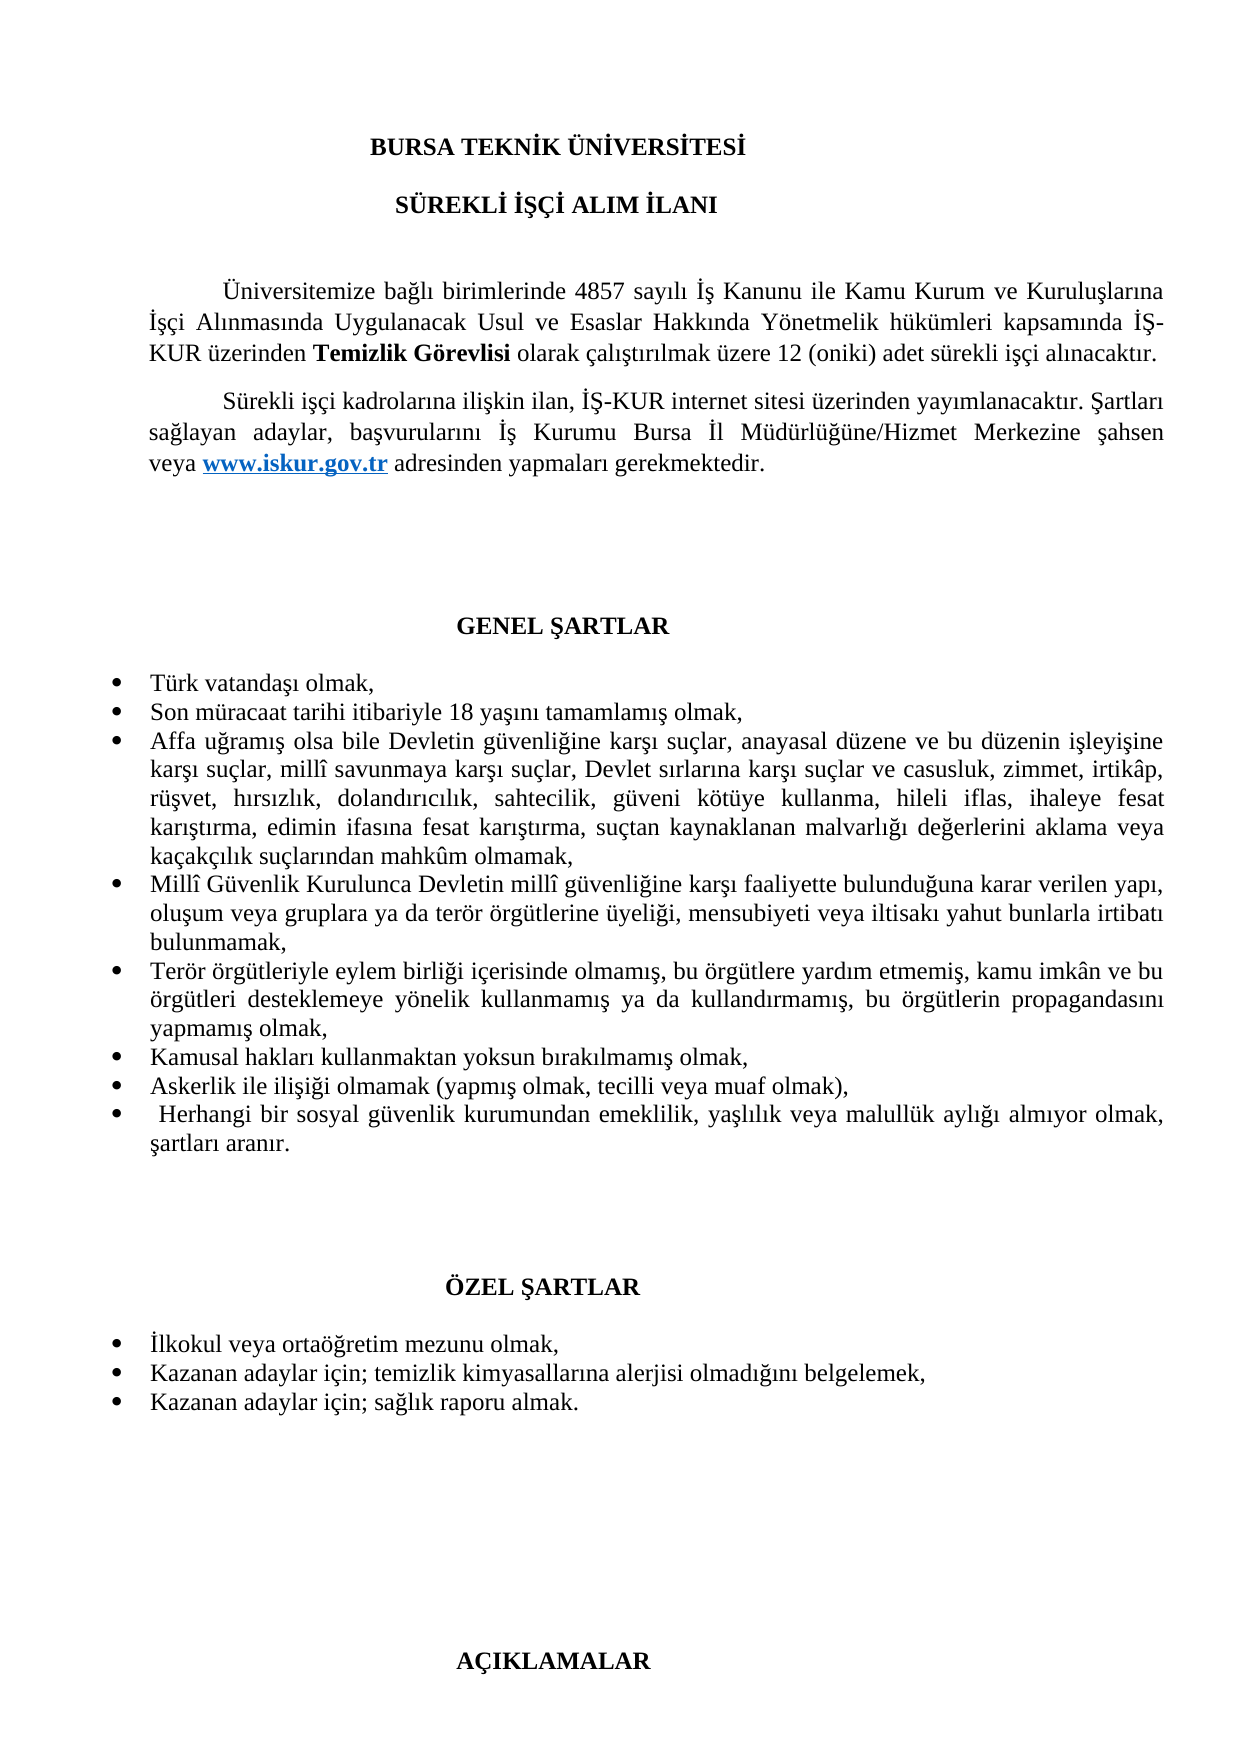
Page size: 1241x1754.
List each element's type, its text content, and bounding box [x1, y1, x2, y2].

list ÖZEL ŞARTLAR [445, 1272, 1165, 1301]
list Herhangi bir sosyal güvenlik kurumundan emeklilik, yaşlılık veya malullük aylığı almıyor olmak, şartları aranır. [112, 1099, 1165, 1157]
text Üniversitemize bağlı birimlerinde 4857 sayılı İş Kanunu ile Kamu Kurum ve Kuruluşlarına İşçi Alınmasında Uygulanacak Usul ve Esaslar Hakkında Yönetmelik hükümleri kapsamında İŞ-KUR üzerinden Temizlik Görevlisi olarak çalıştırılmak üzere 12 (oniki) adet sürekli işçi alınacaktır. [149, 276, 1165, 367]
list Türk vatandaşı olmak, [112, 668, 1165, 697]
list Kamusal hakları kullanmaktan yoksun bırakılmamış olmak, [112, 1042, 1165, 1071]
list İlkokul veya ortaöğretim mezunu olmak, [112, 1329, 1165, 1358]
list Kazanan adaylar için; temizlik kimyasallarına alerjisi olmadığını belgelemek, [112, 1358, 1165, 1387]
list Millî Güvenlik Kurulunca Devletin millî güvenliğine karşı faaliyette bulunduğuna karar verilen yapı, oluşum veya gruplara ya da terör örgütlerine üyeliği, mensubiyeti veya iltisakı yahut bunlarla irtibatı bulunmamak, [112, 869, 1165, 956]
text BURSA TEKNİK ÜNİVERSİTESİ [296, 132, 1165, 161]
list Affa uğramış olsa bile Devletin güvenliğine karşı suçlar, anayasal düzene ve bu düzenin işleyişine karşı suçlar, millî savunmaya karşı suçlar, Devlet sırlarına karşı suçlar ve casusluk, zimmet, irtikâp, rüşvet, hırsızlık, dolandırıcılık, sahtecilik, güveni kötüye kullanma, hileli iflas, ihaleye fesat karıştırma, edimin ifasına fesat karıştırma, suçtan kaynaklanan malvarlığı değerlerini aklama veya kaçakçılık suçlarından mahkûm olmamak, [112, 726, 1165, 869]
text GENEL ŞARTLAR [75, 611, 1165, 639]
list Son müracaat tarihi itibariyle 18 yaşını tamamlamış olmak, [112, 697, 1165, 726]
text AÇIKLAMALAR [75, 1646, 1165, 1674]
text Sürekli işçi kadrolarına ilişkin ilan, İŞ-KUR internet sitesi üzerinden yayımlanacaktır. Şartları sağlayan adaylar, başvurularını İş Kurumu Bursa İl Müdürlüğüne/Hizmet Merkezine şahsen veya www.iskur.gov.tr adresinden yapmaları gerekmektedir. [149, 386, 1165, 477]
list Kazanan adaylar için; sağlık raporu almak. [112, 1387, 1165, 1416]
list Askerlik ile ilişiği olmamak (yapmış olmak, tecilli veya muaf olmak), [112, 1071, 1165, 1099]
text SÜREKLİ İŞÇİ ALIM İLANI [296, 190, 1165, 219]
list Terör örgütleriyle eylem birliği içerisinde olmamış, bu örgütlere yardım etmemiş, kamu imkân ve bu örgütleri desteklemeye yönelik kullanmamış ya da kullandırmamış, bu örgütlerin propagandasını yapmamış olmak, [112, 956, 1165, 1042]
